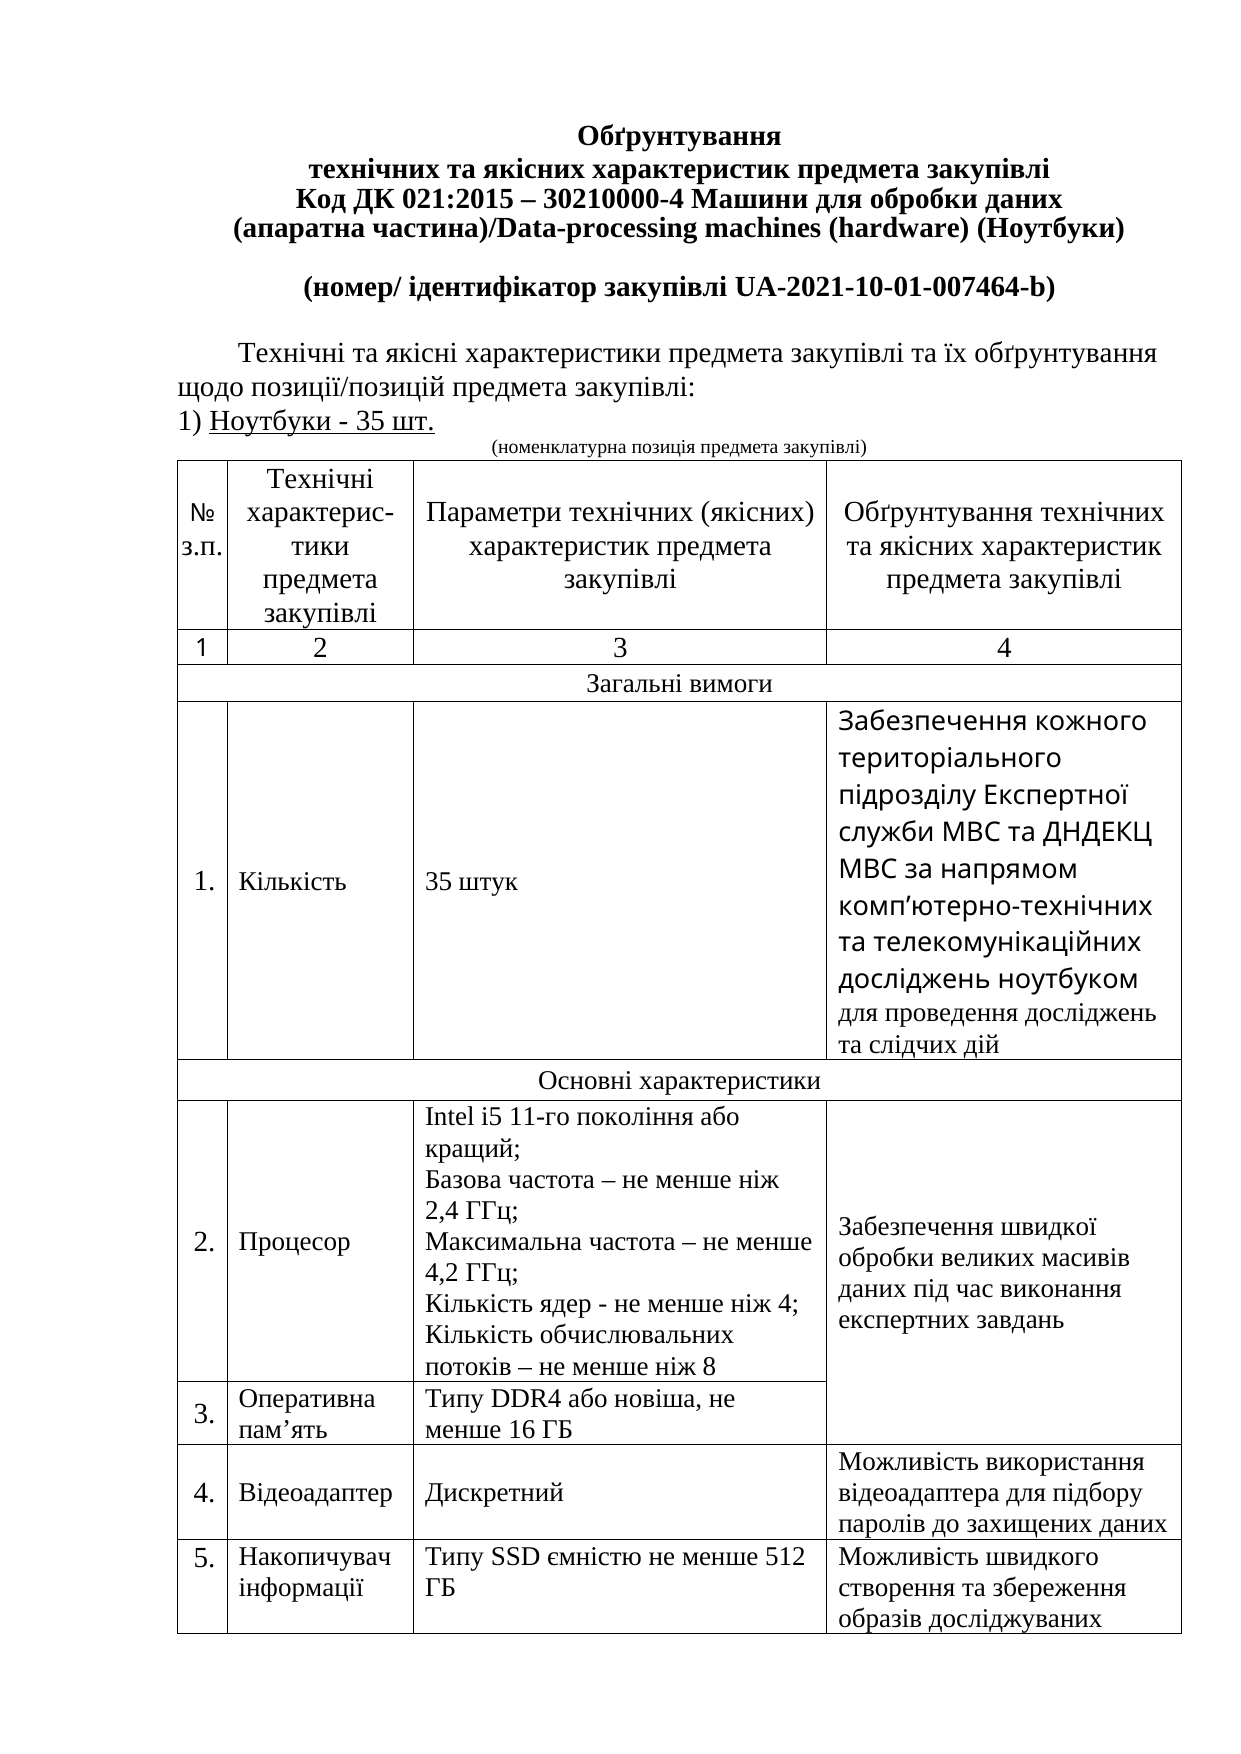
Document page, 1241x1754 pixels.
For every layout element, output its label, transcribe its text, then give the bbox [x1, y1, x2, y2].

table_cell Типу DDR4 або новіша, не менше 16 ГБ [414, 1382, 826, 1444]
text технічних та якісних характеристик предмета закупівлі [177, 152, 1181, 185]
table_header № з.п. [178, 461, 227, 629]
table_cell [414, 1540, 826, 1633]
table_cell Кількість [228, 702, 413, 1059]
table_cell 4 [827, 630, 1181, 664]
table_header Технічні характерис-тики предмета закупівлі [228, 461, 413, 629]
table_cell Забезпечення кожного територіального підрозділу Експертної служби МВС та ДНДЕКЦ МВС за напрямом комп’ютерно-технічних та телекомунікаційних досліджень ноутбуком для проведення досліджень та слідчих дій [827, 702, 1181, 1059]
text Технічні та якісні характеристики предмета закупівлі та їх обґрунтування щодо позиції/позицій предмета закупівлі: [177, 336, 1181, 404]
table_cell Забезпечення швидкої обробки великих масивів даних під час виконання експертних завдань [827, 1101, 1181, 1444]
table_cell Дискретний [414, 1445, 826, 1539]
table_cell [178, 1445, 227, 1539]
text Код ДК 021:2015 – 30210000-4 Машини для обробки даних [177, 185, 1181, 214]
table_cell [178, 702, 227, 1059]
text (апаратна частина)/Data-processing machines (hardware) (Ноутбуки) [177, 214, 1181, 243]
table_cell 3 [414, 630, 826, 664]
table_cell 1 [178, 630, 227, 664]
table_header Параметри технічних (якісних) характеристик предмета закупівлі [414, 461, 826, 629]
table_cell Процесор [228, 1101, 413, 1381]
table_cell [827, 1540, 1181, 1633]
table_cell Відеоадаптер [228, 1445, 413, 1539]
text Обґрунтування [177, 118, 1181, 152]
table_cell Intel і5 11-го покоління або кращий; Базова частота – не менше ніж 2,4 ГГц; Максимальна частота – не менше 4,2 ГГц; Кількість ядер - не менше ніж 4; Кількість обчислювальних потоків – не менше ніж 8 [414, 1101, 826, 1381]
text (номенклатурна позиція предмета закупівлі) [177, 438, 1181, 457]
table_cell Можливість використання відеоадаптера для підбору паролів до захищених даних [827, 1445, 1181, 1539]
table_cell Оперативна пам’ять [228, 1382, 413, 1444]
table_cell [178, 1101, 227, 1381]
text (номер/ ідентифікатор закупівлі UA-2021-10-01-007464-b) [177, 273, 1181, 302]
table_cell [178, 1540, 227, 1633]
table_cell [228, 1540, 413, 1633]
table_cell Загальні вимоги [178, 665, 1181, 701]
table_cell 35 штук [414, 702, 826, 1059]
text 1) Ноутбуки - 35 шт. [177, 404, 1181, 438]
table_cell [178, 1382, 227, 1444]
table_cell Основні характеристики [178, 1060, 1181, 1099]
table_cell 2 [228, 630, 413, 664]
table_header Обґрунтування технічних та якісних характеристик предмета закупівлі [827, 461, 1181, 629]
